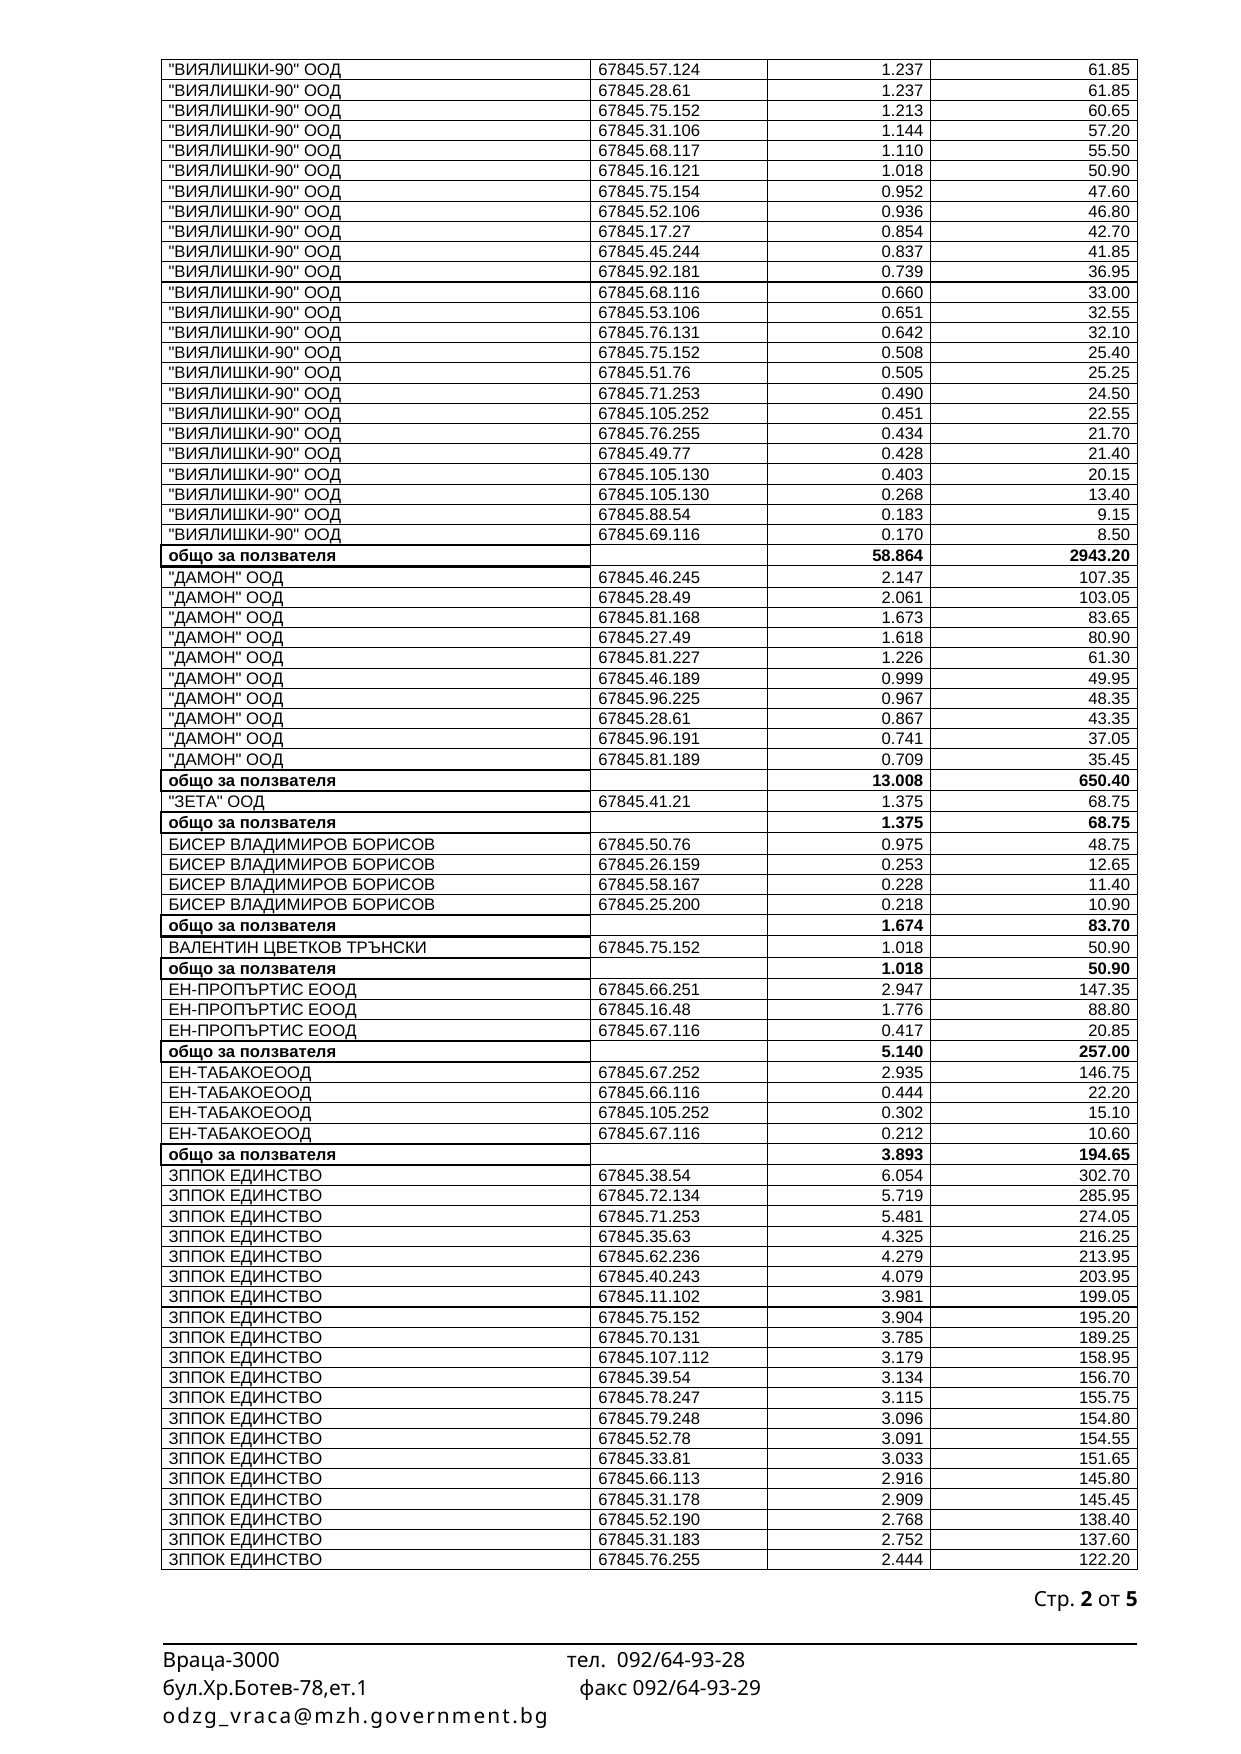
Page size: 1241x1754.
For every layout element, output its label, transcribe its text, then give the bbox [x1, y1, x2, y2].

table_cell 20.15 [931, 464, 1137, 483]
table_cell 13.40 [931, 485, 1137, 504]
table_cell 107.35 [931, 566, 1137, 587]
table_cell "ДАМОН" ООД [162, 608, 590, 627]
table_cell 122.20 [931, 1550, 1137, 1569]
table_cell 68.75 [931, 791, 1137, 811]
table_cell 67845.33.81 [591, 1449, 767, 1468]
table_cell 1.375 [768, 812, 930, 832]
table_cell "ВИЯЛИШКИ-90" ООД [162, 363, 590, 382]
table_cell 302.70 [931, 1165, 1137, 1185]
table_cell 145.80 [931, 1469, 1137, 1488]
table_cell 41.85 [931, 242, 1137, 261]
table_cell 9.15 [931, 505, 1137, 524]
table_cell 67845.81.227 [591, 648, 767, 667]
table_cell 3.179 [768, 1348, 930, 1367]
table_cell "ВИЯЛИШКИ-90" ООД [162, 222, 590, 241]
table_cell 67845.67.116 [591, 1124, 767, 1143]
table_cell "ВИЯЛИШКИ-90" ООД [162, 424, 590, 443]
table_cell общо за ползвателя [162, 916, 590, 935]
table_cell ЗППОК ЕДИНСТВО [162, 1510, 590, 1529]
table_cell 0.837 [768, 242, 930, 261]
table_cell 67845.25.200 [591, 895, 767, 914]
table_cell 1.018 [768, 936, 930, 957]
table_cell 3.981 [768, 1287, 930, 1306]
table_cell 67845.52.190 [591, 1510, 767, 1529]
table_cell 67845.107.112 [591, 1348, 767, 1367]
table_cell 67845.81.189 [591, 749, 767, 768]
table_cell 2.916 [768, 1469, 930, 1488]
table_cell 22.20 [931, 1083, 1137, 1102]
table_cell 36.95 [931, 262, 1137, 281]
table_cell 67845.67.252 [591, 1062, 767, 1082]
table_cell 203.95 [931, 1267, 1137, 1286]
table_cell 67845.76.255 [591, 424, 767, 443]
table_cell 1.618 [768, 628, 930, 647]
table_cell 37.05 [931, 729, 1137, 748]
table_cell 61.85 [931, 80, 1137, 99]
table_cell 0.444 [768, 1083, 930, 1102]
table_cell 6.054 [768, 1165, 930, 1185]
table_cell 274.05 [931, 1206, 1137, 1226]
table_cell ЗППОК ЕДИНСТВО [162, 1308, 590, 1327]
table_cell 67845.75.152 [591, 1308, 767, 1327]
table_cell "ВИЯЛИШКИ-90" ООД [162, 525, 590, 544]
table_cell 67845.105.252 [591, 404, 767, 423]
table_cell 2.752 [768, 1530, 930, 1549]
table_cell 0.268 [768, 485, 930, 504]
table_cell 4.079 [768, 1267, 930, 1286]
table_cell 1.674 [768, 915, 930, 935]
table_cell 0.936 [768, 202, 930, 221]
table_cell 0.739 [768, 262, 930, 281]
table_cell ЗППОК ЕДИНСТВО [162, 1247, 590, 1266]
table_cell 83.70 [931, 915, 1137, 935]
table_cell 50.90 [931, 936, 1137, 957]
table_cell 103.05 [931, 588, 1137, 607]
table_cell 154.80 [931, 1409, 1137, 1428]
table_cell 4.279 [768, 1247, 930, 1266]
table_cell ЗППОК ЕДИНСТВО [162, 1267, 590, 1286]
table_cell ЗППОК ЕДИНСТВО [162, 1489, 590, 1508]
table_cell "ДАМОН" ООД [162, 669, 590, 688]
table_cell 67845.28.49 [591, 588, 767, 607]
table_cell 67845.40.243 [591, 1267, 767, 1286]
table_cell ЗППОК ЕДИНСТВО [162, 1287, 590, 1306]
table_cell 67845.71.253 [591, 384, 767, 403]
table_cell 13.008 [768, 770, 930, 790]
table_cell 15.10 [931, 1103, 1137, 1122]
table_cell 67845.66.251 [591, 979, 767, 999]
table_cell 3.115 [768, 1388, 930, 1407]
table_cell 1.110 [768, 141, 930, 160]
table_cell "ВИЯЛИШКИ-90" ООД [162, 444, 590, 463]
table_cell 67845.67.116 [591, 1020, 767, 1039]
table_cell ЕН-ТАБАКОЕООД [162, 1083, 590, 1102]
table_cell 257.00 [931, 1041, 1137, 1061]
table_cell [591, 1041, 767, 1061]
table_cell ЕН-ПРОПЪРТИС ЕООД [162, 1000, 590, 1019]
table_cell 88.80 [931, 1000, 1137, 1019]
table_cell 32.10 [931, 323, 1137, 342]
table_cell "ВИЯЛИШКИ-90" ООД [162, 60, 590, 79]
table_cell "ВИЯЛИШКИ-90" ООД [162, 505, 590, 524]
table_cell "ВИЯЛИШКИ-90" ООД [162, 141, 590, 160]
table_cell 0.508 [768, 343, 930, 362]
table_cell 2.909 [768, 1489, 930, 1508]
table_cell 67845.46.189 [591, 669, 767, 688]
table_cell 67845.17.27 [591, 222, 767, 241]
table_cell 48.35 [931, 689, 1137, 708]
table_cell 22.55 [931, 404, 1137, 423]
table_cell 67845.53.106 [591, 303, 767, 322]
table_cell [591, 545, 767, 565]
table_cell ЗППОК ЕДИНСТВО [162, 1469, 590, 1488]
table_cell ЕН-ТАБАКОЕООД [162, 1124, 590, 1143]
table_cell 67845.35.63 [591, 1227, 767, 1246]
table_cell [591, 812, 767, 832]
table_cell 67845.105.252 [591, 1103, 767, 1122]
table_cell 67845.38.54 [591, 1165, 767, 1185]
table_cell 1.776 [768, 1000, 930, 1019]
table_cell 67845.66.116 [591, 1083, 767, 1102]
table_cell 67845.81.168 [591, 608, 767, 627]
table_cell 67845.92.181 [591, 262, 767, 281]
table_cell "ДАМОН" ООД [162, 628, 590, 647]
table_cell ЗППОК ЕДИНСТВО [162, 1186, 590, 1205]
table_cell 25.25 [931, 363, 1137, 382]
table_cell "ВИЯЛИШКИ-90" ООД [162, 202, 590, 221]
table_cell 2.444 [768, 1550, 930, 1569]
table_cell 195.20 [931, 1308, 1137, 1327]
table_cell 285.95 [931, 1186, 1137, 1205]
table_cell ЗППОК ЕДИНСТВО [162, 1388, 590, 1407]
table_cell 0.170 [768, 525, 930, 544]
table_cell 35.45 [931, 749, 1137, 768]
table_cell 137.60 [931, 1530, 1137, 1549]
table_cell 67845.28.61 [591, 80, 767, 99]
table_cell [591, 915, 767, 935]
table_cell ЗППОК ЕДИНСТВО [162, 1550, 590, 1569]
table_cell 189.25 [931, 1328, 1137, 1347]
table_cell ЗППОК ЕДИНСТВО [162, 1429, 590, 1448]
table_cell 3.785 [768, 1328, 930, 1347]
table_cell 1.213 [768, 101, 930, 120]
table_cell 67845.105.130 [591, 464, 767, 483]
table_cell 5.140 [768, 1041, 930, 1061]
table_cell "ДАМОН" ООД [162, 689, 590, 708]
table_cell 10.60 [931, 1124, 1137, 1143]
table_cell 67845.78.247 [591, 1388, 767, 1407]
table_cell 158.95 [931, 1348, 1137, 1367]
table_cell 67845.96.191 [591, 729, 767, 748]
table_cell 25.40 [931, 343, 1137, 362]
table_cell "ЗЕТА" ООД [162, 792, 590, 811]
table_cell 146.75 [931, 1062, 1137, 1082]
table_cell 194.65 [931, 1144, 1137, 1164]
table_cell 67845.51.76 [591, 363, 767, 382]
table_cell 145.45 [931, 1489, 1137, 1508]
table_cell "ДАМОН" ООД [162, 648, 590, 667]
table_cell 21.40 [931, 444, 1137, 463]
table_cell [591, 1144, 767, 1164]
table_cell общо за ползвателя [162, 1042, 590, 1061]
table_cell 0.867 [768, 709, 930, 728]
table_cell 0.302 [768, 1103, 930, 1122]
table_cell 3.091 [768, 1429, 930, 1448]
table_cell 0.975 [768, 833, 930, 853]
table_cell 67845.39.54 [591, 1368, 767, 1387]
table_cell 8.50 [931, 525, 1137, 544]
table_cell [591, 958, 767, 978]
table_cell 67845.46.245 [591, 566, 767, 587]
table_cell 58.864 [768, 545, 930, 565]
table_cell 21.70 [931, 424, 1137, 443]
table_cell 67845.11.102 [591, 1287, 767, 1306]
table_cell "ВИЯЛИШКИ-90" ООД [162, 485, 590, 504]
table_cell 43.35 [931, 709, 1137, 728]
table_cell БИСЕР ВЛАДИМИРОВ БОРИСОВ [162, 895, 590, 914]
table_cell 3.134 [768, 1368, 930, 1387]
table_cell 0.660 [768, 283, 930, 302]
table_cell "ДАМОН" ООД [162, 709, 590, 728]
table_cell 2.947 [768, 979, 930, 999]
table_cell 80.90 [931, 628, 1137, 647]
table_cell 67845.28.61 [591, 709, 767, 728]
table_cell ЗППОК ЕДИНСТВО [162, 1166, 590, 1185]
table_cell 3.893 [768, 1144, 930, 1164]
table_cell 83.65 [931, 608, 1137, 627]
table_cell 147.35 [931, 979, 1137, 999]
table_cell 5.481 [768, 1206, 930, 1226]
table_cell "ВИЯЛИШКИ-90" ООД [162, 384, 590, 403]
table_cell 50.90 [931, 958, 1137, 978]
table_cell 0.403 [768, 464, 930, 483]
table_cell 61.30 [931, 648, 1137, 667]
table_cell 2.147 [768, 566, 930, 587]
table_cell 67845.31.178 [591, 1489, 767, 1508]
table_cell ЕН-ТАБАКОЕООД [162, 1103, 590, 1122]
table_cell 67845.62.236 [591, 1247, 767, 1266]
table_cell ЗППОК ЕДИНСТВО [162, 1409, 590, 1428]
table_cell 0.183 [768, 505, 930, 524]
table_cell 0.651 [768, 303, 930, 322]
table_cell 0.212 [768, 1124, 930, 1143]
table_cell 156.70 [931, 1368, 1137, 1387]
table_cell 67845.75.152 [591, 343, 767, 362]
table_cell 0.709 [768, 749, 930, 768]
table_cell БИСЕР ВЛАДИМИРОВ БОРИСОВ [162, 855, 590, 874]
table_cell 1.018 [768, 161, 930, 180]
table_cell "ВИЯЛИШКИ-90" ООД [162, 181, 590, 201]
table_cell 67845.68.117 [591, 141, 767, 160]
table_cell 67845.96.225 [591, 689, 767, 708]
table_cell ЗППОК ЕДИНСТВО [162, 1227, 590, 1246]
table_cell 3.096 [768, 1409, 930, 1428]
table_cell 57.20 [931, 121, 1137, 140]
table_cell 67845.75.152 [591, 936, 767, 957]
table_cell 67845.31.183 [591, 1530, 767, 1549]
table_cell 1.144 [768, 121, 930, 140]
table_cell 24.50 [931, 384, 1137, 403]
table_cell "ДАМОН" ООД [162, 588, 590, 607]
table_cell "ВИЯЛИШКИ-90" ООД [162, 404, 590, 423]
table_cell 0.642 [768, 323, 930, 342]
table_cell 1.226 [768, 648, 930, 667]
table_cell 67845.52.106 [591, 202, 767, 221]
table_cell 47.60 [931, 181, 1137, 201]
table_cell 67845.16.121 [591, 161, 767, 180]
table_cell 67845.31.106 [591, 121, 767, 140]
table_cell 5.719 [768, 1186, 930, 1205]
table_cell "ВИЯЛИШКИ-90" ООД [162, 121, 590, 140]
table_cell 10.90 [931, 895, 1137, 914]
table_cell ЗППОК ЕДИНСТВО [162, 1328, 590, 1347]
table_cell "ВИЯЛИШКИ-90" ООД [162, 283, 590, 302]
table_cell 155.75 [931, 1388, 1137, 1407]
table_cell 11.40 [931, 875, 1137, 894]
table_cell 67845.70.131 [591, 1328, 767, 1347]
table_cell 0.967 [768, 689, 930, 708]
table_cell 0.999 [768, 669, 930, 688]
table_cell 2.061 [768, 588, 930, 607]
table_cell "ДАМОН" ООД [162, 729, 590, 748]
table_cell "ВИЯЛИШКИ-90" ООД [162, 101, 590, 120]
table_cell 42.70 [931, 222, 1137, 241]
table_cell 213.95 [931, 1247, 1137, 1266]
table_cell общо за ползвателя [162, 1145, 590, 1164]
table_cell 67845.27.49 [591, 628, 767, 647]
table_cell 0.741 [768, 729, 930, 748]
table_cell ЕН-ПРОПЪРТИС ЕООД [162, 1020, 590, 1039]
table_cell 67845.58.167 [591, 875, 767, 894]
table_cell "ДАМОН" ООД [162, 749, 590, 768]
table_cell 1.237 [768, 60, 930, 79]
table_cell 199.05 [931, 1287, 1137, 1306]
table_cell 0.218 [768, 895, 930, 914]
table_cell "ВИЯЛИШКИ-90" ООД [162, 303, 590, 322]
table_cell 151.65 [931, 1449, 1137, 1468]
table_cell 650.40 [931, 770, 1137, 790]
table_cell 67845.49.77 [591, 444, 767, 463]
table_cell 67845.52.78 [591, 1429, 767, 1448]
table_cell 0.417 [768, 1020, 930, 1039]
table_cell 33.00 [931, 283, 1137, 302]
table_cell 0.228 [768, 875, 930, 894]
table_cell 12.65 [931, 855, 1137, 874]
table_cell ЗППОК ЕДИНСТВО [162, 1206, 590, 1226]
table_cell 0.952 [768, 181, 930, 201]
table_cell 67845.66.113 [591, 1469, 767, 1488]
table_cell [591, 770, 767, 790]
table_cell 67845.57.124 [591, 60, 767, 79]
table_cell ЕН-ПРОПЪРТИС ЕООД [162, 980, 590, 999]
table_cell 67845.26.159 [591, 855, 767, 874]
table_cell ЗППОК ЕДИНСТВО [162, 1449, 590, 1468]
table_cell 68.75 [931, 812, 1137, 832]
table_cell ЗППОК ЕДИНСТВО [162, 1530, 590, 1549]
table_cell "ВИЯЛИШКИ-90" ООД [162, 80, 590, 99]
table_cell 1.237 [768, 80, 930, 99]
table_cell 67845.72.134 [591, 1186, 767, 1205]
table_cell 2.768 [768, 1510, 930, 1529]
table_cell ЕН-ТАБАКОЕООД [162, 1063, 590, 1082]
table_cell БИСЕР ВЛАДИМИРОВ БОРИСОВ [162, 875, 590, 894]
table_cell ЗППОК ЕДИНСТВО [162, 1348, 590, 1367]
table_cell 67845.68.116 [591, 283, 767, 302]
table_cell ВАЛЕНТИН ЦВЕТКОВ ТРЪНСКИ [162, 938, 590, 957]
table_cell 60.65 [931, 101, 1137, 120]
table_cell БИСЕР ВЛАДИМИРОВ БОРИСОВ [162, 834, 590, 853]
table_cell общо за ползвателя [162, 959, 590, 978]
table_cell 3.033 [768, 1449, 930, 1468]
table_cell 67845.16.48 [591, 1000, 767, 1019]
table_cell 4.325 [768, 1227, 930, 1246]
table_cell 61.85 [931, 60, 1137, 79]
table_cell 0.854 [768, 222, 930, 241]
table_cell 67845.79.248 [591, 1409, 767, 1428]
table_cell 49.95 [931, 669, 1137, 688]
table_cell 67845.50.76 [591, 833, 767, 853]
table_cell общо за ползвателя [162, 813, 590, 832]
table_cell "ВИЯЛИШКИ-90" ООД [162, 464, 590, 483]
table_cell 67845.45.244 [591, 242, 767, 261]
table_cell 67845.105.130 [591, 485, 767, 504]
table_cell 1.673 [768, 608, 930, 627]
table_cell 1.375 [768, 791, 930, 811]
table_cell 67845.88.54 [591, 505, 767, 524]
table_cell "ВИЯЛИШКИ-90" ООД [162, 343, 590, 362]
table_cell 154.55 [931, 1429, 1137, 1448]
table_cell 0.428 [768, 444, 930, 463]
table_cell 32.55 [931, 303, 1137, 322]
table_cell 216.25 [931, 1227, 1137, 1246]
table_cell 0.253 [768, 855, 930, 874]
table_cell 0.505 [768, 363, 930, 382]
table_cell общо за ползвателя [162, 771, 590, 790]
table_cell 50.90 [931, 161, 1137, 180]
table_cell 67845.75.152 [591, 101, 767, 120]
table_cell 3.904 [768, 1308, 930, 1327]
table_cell "ВИЯЛИШКИ-90" ООД [162, 323, 590, 342]
table_cell "ВИЯЛИШКИ-90" ООД [162, 242, 590, 261]
table_cell "ДАМОН" ООД [162, 568, 590, 587]
table_cell 0.451 [768, 404, 930, 423]
table_cell 2943.20 [931, 545, 1137, 565]
table_cell 48.75 [931, 833, 1137, 853]
table_cell 138.40 [931, 1510, 1137, 1529]
table_cell общо за ползвателя [162, 546, 590, 565]
table_cell 67845.69.116 [591, 525, 767, 544]
table_cell 67845.76.255 [591, 1550, 767, 1569]
table_cell 0.434 [768, 424, 930, 443]
table_cell 2.935 [768, 1062, 930, 1082]
table_cell 1.018 [768, 958, 930, 978]
table_cell 67845.75.154 [591, 181, 767, 201]
table_cell 0.490 [768, 384, 930, 403]
table_cell 67845.76.131 [591, 323, 767, 342]
table_cell 55.50 [931, 141, 1137, 160]
table_cell 67845.41.21 [591, 791, 767, 811]
table_cell 46.80 [931, 202, 1137, 221]
table_cell "ВИЯЛИШКИ-90" ООД [162, 262, 590, 281]
table_cell 67845.71.253 [591, 1206, 767, 1226]
table_cell ЗППОК ЕДИНСТВО [162, 1368, 590, 1387]
table_cell 20.85 [931, 1020, 1137, 1039]
table_cell "ВИЯЛИШКИ-90" ООД [162, 161, 590, 180]
